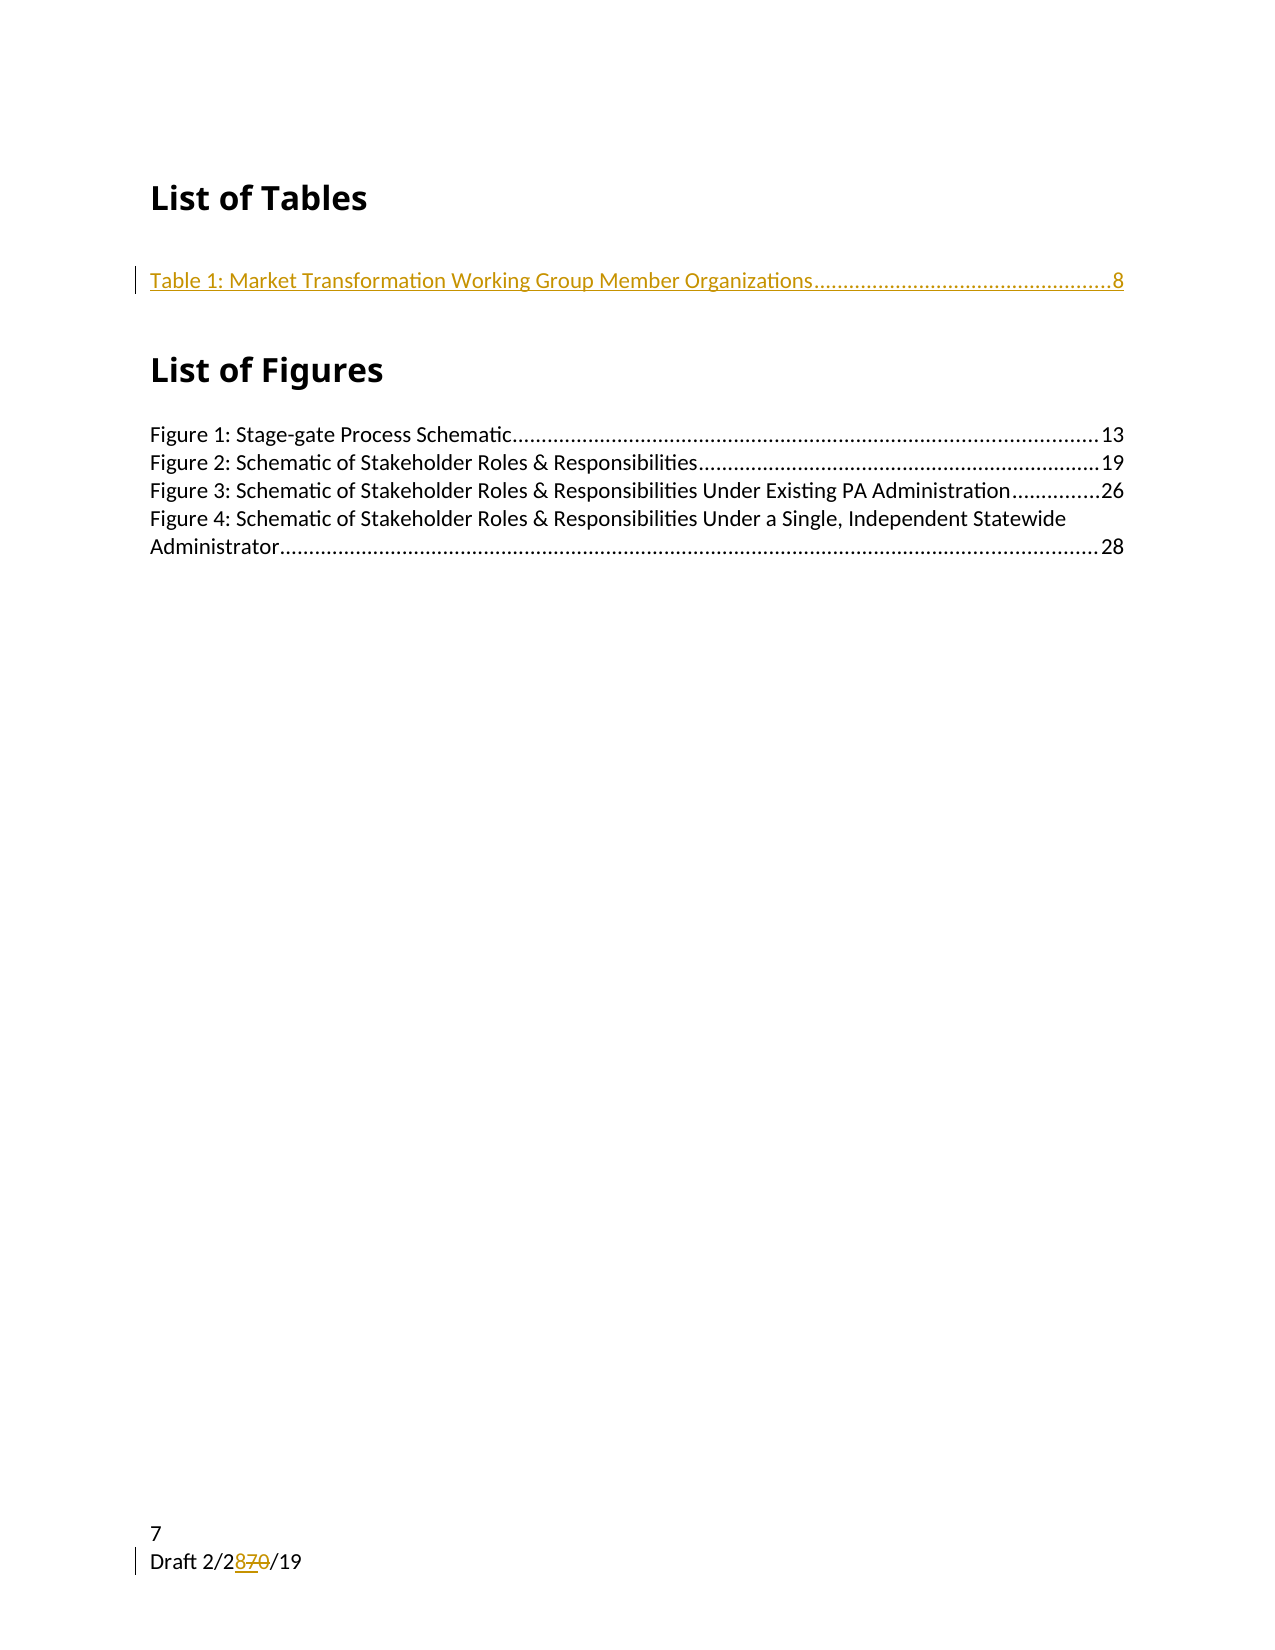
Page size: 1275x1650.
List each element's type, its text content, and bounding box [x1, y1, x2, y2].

text Figure 2: Schematic of Stakeholder Roles & Responsibilities 19 [150, 448, 1125, 476]
subtitle List of Figures [150, 347, 1125, 392]
text Figure 3: Schematic of Stakeholder Roles & Responsibilities Under Existing PA Administration 26 [150, 476, 1125, 504]
text Figure 4: Schematic of Stakeholder Roles & Responsibilities Under a Single, Independent Statewide Administrator 28 [150, 504, 1125, 560]
subtitle List of Tables [150, 175, 1125, 266]
text Figure 1: Stage-gate Process Schematic 13 [150, 420, 1125, 448]
